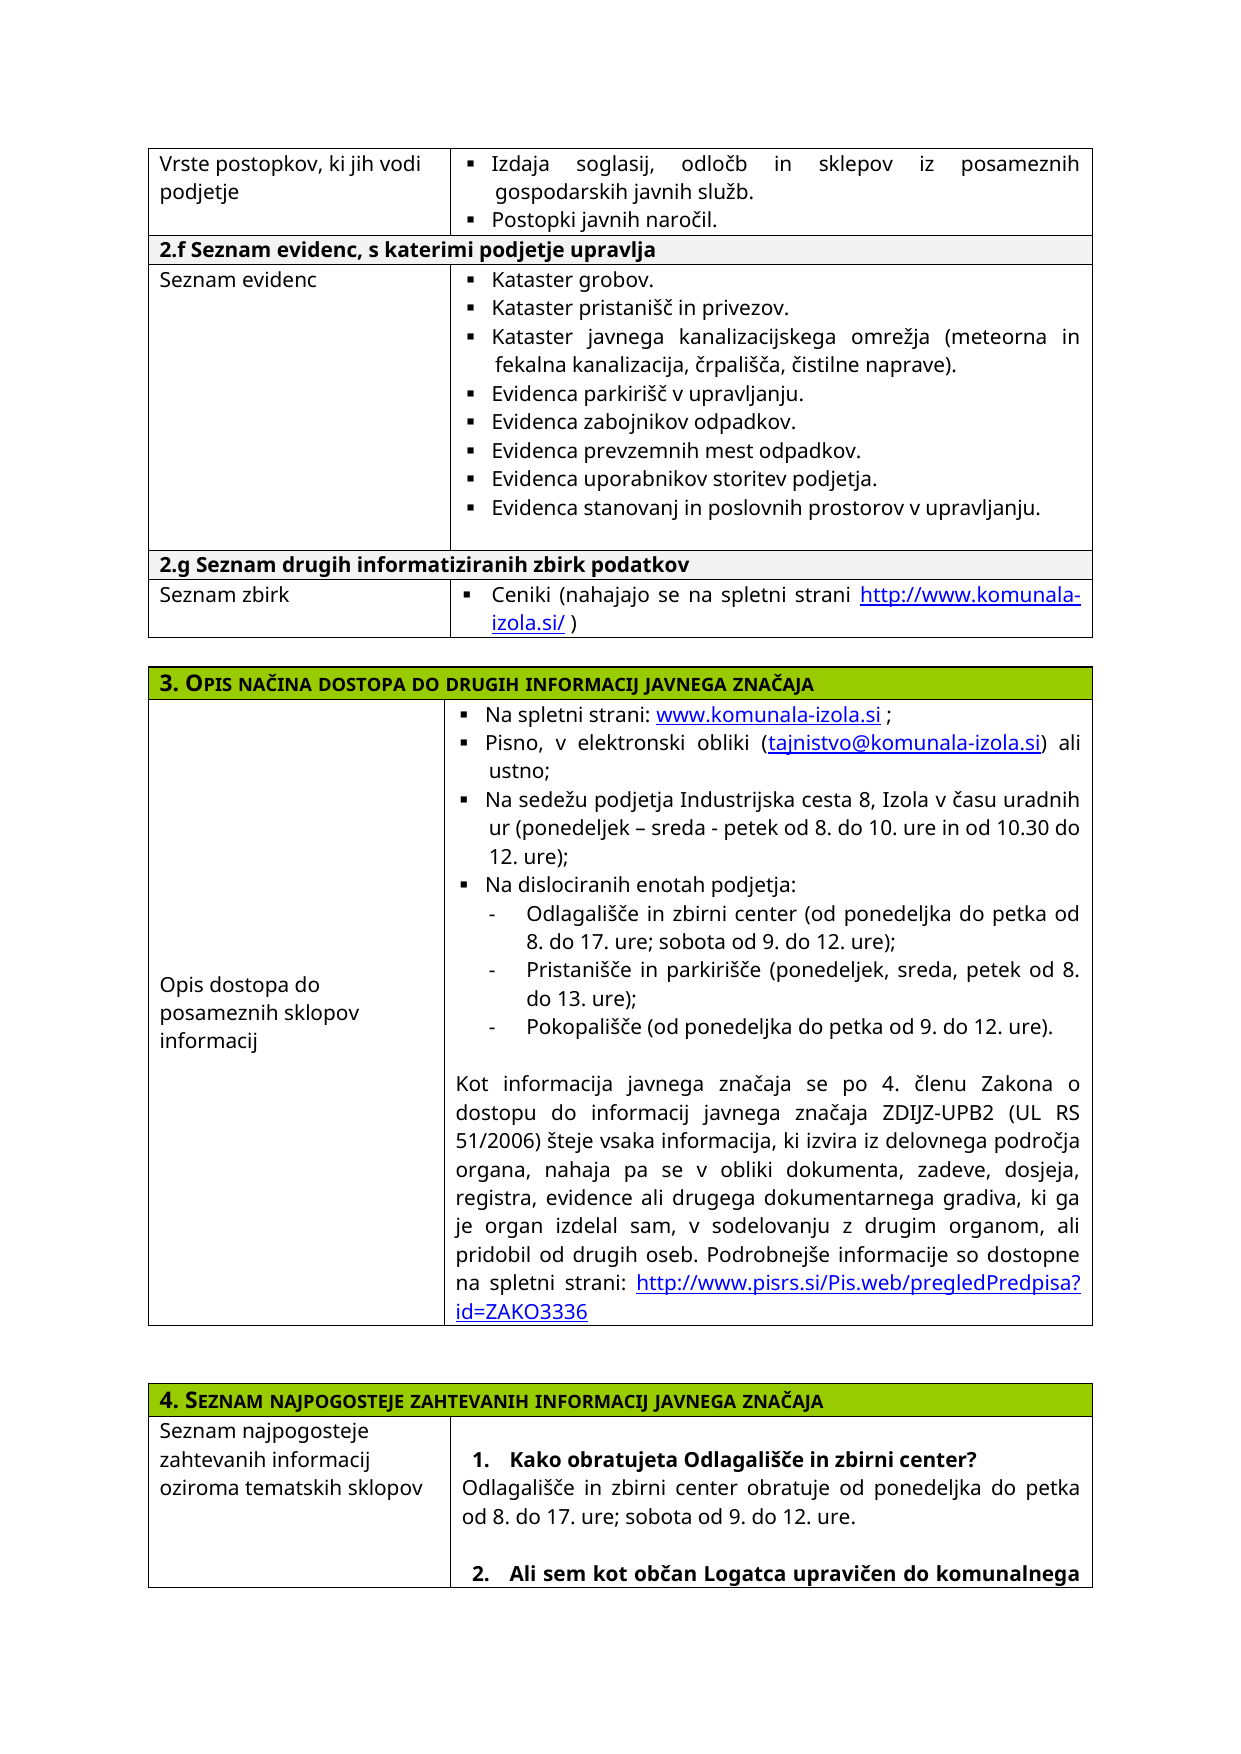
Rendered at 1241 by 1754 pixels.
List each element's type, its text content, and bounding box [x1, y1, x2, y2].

table_header 3. Opis načina dostopa do drugih informacij javnega značaja [149, 668, 1092, 699]
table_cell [149, 1417, 450, 1587]
table_cell Na spletni strani: www.komunala-izola.si ; Pisno, v elektronski obliki (tajnistvo@komunala-izola.si) ali ustno; Na sedežu podjetja Industrijska cesta 8, Izola v času uradnih ur (ponedeljek – sreda - petek od 8. do 10. ure in od 10.30 do 12. ure); Na dislociranih enotah podjetja: Odlagališče in zbirni center (od ponedeljka do petka od 8. do 17. ure; sobota od 9. do 12. ure); Pristanišče in parkirišče (ponedeljek, sreda, petek od 8. do 13. ure); Pokopališče (od ponedeljka do petka od 9. do 12. ure). Kot informacija javnega značaja se po 4. členu Zakona o dostopu do informacij javnega značaja ZDIJZ-UPB2 (UL RS 51/2006) šteje vsaka informacija, ki izvira iz delovnega področja organa, nahaja pa se v obliki dokumenta, zadeve, dosjeja, registra, evidence ali drugega dokumentarnega gradiva, ki ga je organ izdelal sam, v sodelovanju z drugim organom, ali pridobil od drugih oseb. Podrobnejše informacije so dostopne na spletni strani: http://www.pisrs.si/Pis.web/pregledPredpisa?id=ZAKO3336 [445, 700, 1092, 1325]
table_cell Opis dostopa do posameznih sklopov informacij [149, 700, 444, 1325]
table_cell Izdaja soglasij, odločb in sklepov iz posameznih gospodarskih javnih služb. Postopki javnih naročil. [451, 149, 1092, 234]
table_cell 2.g Seznam drugih informatiziranih zbirk podatkov [149, 551, 1092, 579]
table_cell Seznam evidenc [149, 265, 450, 549]
table_cell 2.f Seznam evidenc, s katerimi podjetje upravlja [149, 236, 1092, 264]
table_cell Kataster grobov. Kataster pristanišč in privezov. Kataster javnega kanalizacijskega omrežja (meteorna in fekalna kanalizacija, črpališča, čistilne naprave). Evidenca parkirišč v upravljanju. Evidenca zabojnikov odpadkov. Evidenca prevzemnih mest odpadkov. Evidenca uporabnikov storitev podjetja. Evidenca stanovanj in poslovnih prostorov v upravljanju. [451, 265, 1092, 549]
table_cell Vrste postopkov, ki jih vodi podjetje [149, 149, 450, 234]
table_cell Seznam zbirk [149, 580, 450, 637]
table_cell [451, 1417, 1092, 1587]
table_header 4. Seznam najpogosteje zahtevanih informacij javnega značaja [149, 1384, 1092, 1416]
table_cell Ceniki (nahajajo se na spletni strani http://www.komunala-izola.si/ ) [451, 580, 1092, 637]
